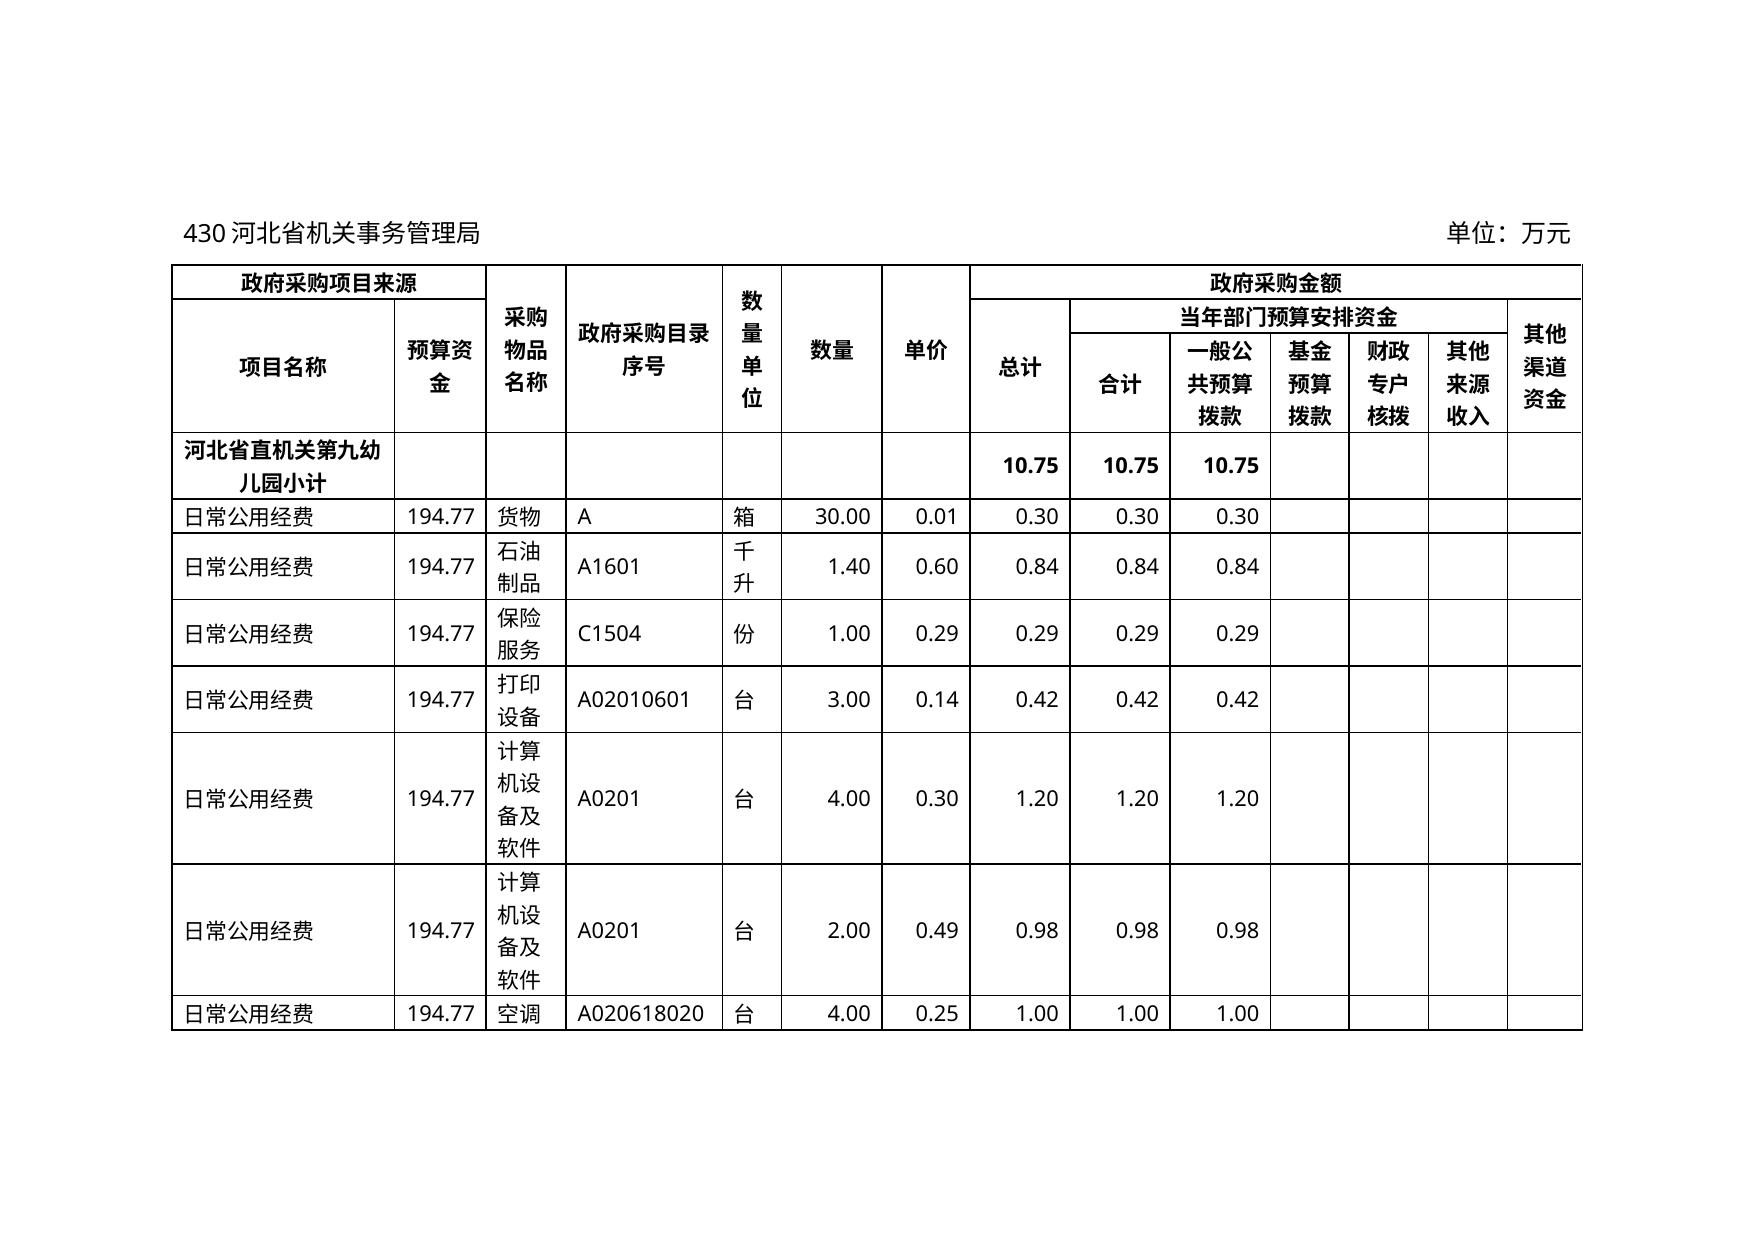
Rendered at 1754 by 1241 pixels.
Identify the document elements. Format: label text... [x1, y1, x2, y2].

table_cell [1350, 996, 1428, 1029]
table_cell 0.42 [1171, 667, 1270, 732]
table_cell 0.30 [1171, 500, 1270, 532]
table_cell 0.01 [883, 500, 969, 532]
table_cell 石油制品 [487, 534, 565, 598]
table_header 单位：万元 [971, 199, 1582, 264]
table_cell [1508, 732, 1582, 863]
table_cell 4.00 [782, 733, 881, 863]
table_cell 其他来源收入 [1429, 334, 1507, 431]
table_cell [883, 433, 969, 498]
table_cell [1429, 500, 1507, 532]
table_cell 0.29 [883, 600, 969, 665]
table_cell 河北省直机关第九幼儿园小计 [173, 433, 394, 498]
table_cell 30.00 [782, 500, 881, 532]
table_cell [1350, 667, 1428, 732]
table_cell 194.77 [395, 733, 485, 863]
table_cell 采购物品名称 [487, 266, 565, 431]
table_cell 份 [723, 600, 781, 665]
table_cell [1429, 733, 1507, 863]
table_cell 保险服务 [487, 600, 565, 665]
table_cell [1508, 863, 1582, 995]
table_cell 0.98 [971, 865, 1069, 995]
table_cell [1271, 667, 1348, 732]
table_cell [567, 433, 722, 498]
table_cell 4.00 [782, 996, 881, 1029]
table_cell 0.42 [1071, 667, 1169, 732]
table_cell [1271, 534, 1348, 598]
table_cell [723, 433, 781, 498]
table_cell 打印设备 [487, 667, 565, 732]
table_cell [1508, 532, 1582, 598]
table_cell [1350, 500, 1428, 532]
table_cell [1508, 431, 1582, 498]
table_cell 当年部门预算安排资金 [1071, 300, 1507, 332]
table_cell [1350, 733, 1428, 863]
table_cell 项目名称 [173, 300, 394, 431]
table_cell 1.00 [971, 996, 1069, 1029]
table_cell 计算机设备及软件 [487, 865, 565, 995]
table_cell 1.20 [1171, 733, 1270, 863]
table_cell 日常公用经费 [173, 667, 394, 732]
table_cell 日常公用经费 [173, 500, 394, 532]
table_cell 0.84 [1071, 534, 1169, 598]
table_cell 0.42 [971, 667, 1069, 732]
table_cell 0.84 [971, 534, 1069, 598]
table_cell 单价 [883, 266, 969, 431]
table_cell 合计 [1071, 334, 1169, 431]
table_cell 千升 [723, 534, 781, 598]
table_cell [1271, 733, 1348, 863]
table_cell [1429, 534, 1507, 598]
table_cell 日常公用经费 [173, 996, 394, 1029]
table_cell 10.75 [971, 433, 1069, 498]
table_cell [395, 433, 485, 498]
table_cell 0.84 [1171, 534, 1270, 598]
table_cell [1350, 433, 1428, 498]
table_cell 1.40 [782, 534, 881, 598]
table_cell [1508, 599, 1582, 665]
table_cell [487, 433, 565, 498]
table_cell 0.49 [883, 865, 969, 995]
table_cell 1.00 [1171, 996, 1270, 1029]
table_cell [1429, 433, 1507, 498]
table_cell 计算机设备及软件 [487, 733, 565, 863]
table_cell 基金预算拨款 [1271, 334, 1348, 431]
table_cell 总计 [971, 300, 1069, 431]
table_cell 1.00 [1071, 996, 1169, 1029]
table_cell [1429, 667, 1507, 732]
table_cell 台 [723, 865, 781, 995]
table_cell A0201 [567, 865, 722, 995]
table_cell 日常公用经费 [173, 600, 394, 665]
table_cell 194.77 [395, 996, 485, 1029]
table_cell [782, 433, 881, 498]
table_cell [1271, 865, 1348, 995]
table_cell A0201 [567, 733, 722, 863]
table_cell [1271, 433, 1348, 498]
table_cell 2.00 [782, 865, 881, 995]
table_cell [1271, 600, 1348, 665]
table_cell 10.75 [1071, 433, 1169, 498]
table_cell [1429, 600, 1507, 665]
table_cell 194.77 [395, 534, 485, 598]
table_cell [1429, 865, 1507, 995]
table_cell 0.29 [971, 600, 1069, 665]
table_cell A0206180203 [567, 996, 722, 1029]
table_cell 194.77 [395, 500, 485, 532]
table_cell 台 [723, 996, 781, 1029]
table_cell 0.29 [1171, 600, 1270, 665]
table_cell 0.30 [971, 500, 1069, 532]
table_cell C1504 [567, 600, 722, 665]
table_cell [1350, 600, 1428, 665]
table_cell 0.98 [1071, 865, 1169, 995]
table_cell [1508, 665, 1582, 732]
table_cell 194.77 [395, 600, 485, 665]
table_cell 政府采购目录序号 [567, 266, 722, 431]
table_cell 台 [723, 733, 781, 863]
table_cell 3.00 [782, 667, 881, 732]
table_cell 日常公用经费 [173, 534, 394, 598]
table_cell [1429, 996, 1507, 1029]
table_cell 空调机 [487, 996, 565, 1029]
table_cell 台 [723, 667, 781, 732]
table_cell 0.29 [1071, 600, 1169, 665]
table_cell 0.25 [883, 996, 969, 1029]
table_cell 0.14 [883, 667, 969, 732]
table_cell 政府采购项目来源 [173, 266, 485, 298]
table_cell A1601 [567, 534, 722, 598]
table_cell 一般公共预算拨款 [1171, 334, 1270, 431]
table_cell [1350, 865, 1428, 995]
table_cell 1.20 [971, 733, 1069, 863]
table_cell [1350, 534, 1428, 598]
table_cell 数量 [782, 266, 881, 431]
table_cell A02010601 [567, 667, 722, 732]
table_cell 1.00 [782, 600, 881, 665]
table_cell 0.30 [1071, 500, 1169, 532]
table_cell 其他渠道资金 [1508, 298, 1582, 431]
table_cell 财政专户核拨 [1350, 334, 1428, 431]
table_cell 数量 单位 [723, 266, 781, 431]
table_cell [1508, 995, 1582, 1029]
table_cell 预算资金 [395, 300, 485, 431]
table_cell 日常公用经费 [173, 733, 394, 863]
table_cell 政府采购金额 [971, 264, 1582, 298]
table_cell A [567, 500, 722, 532]
table_cell 194.77 [395, 865, 485, 995]
table_cell 194.77 [395, 667, 485, 732]
table_cell 10.75 [1171, 433, 1270, 498]
table_cell 货物 [487, 500, 565, 532]
table_cell [1508, 498, 1582, 532]
table_cell 0.98 [1171, 865, 1270, 995]
table_cell [1271, 500, 1348, 532]
table_cell [1271, 996, 1348, 1029]
table_cell 日常公用经费 [173, 865, 394, 995]
table_cell 箱 [723, 500, 781, 532]
table_cell 0.60 [883, 534, 969, 598]
table_cell 0.30 [883, 733, 969, 863]
table_cell 1.20 [1071, 733, 1169, 863]
table_header 430河北省机关事务管理局 [173, 199, 969, 264]
